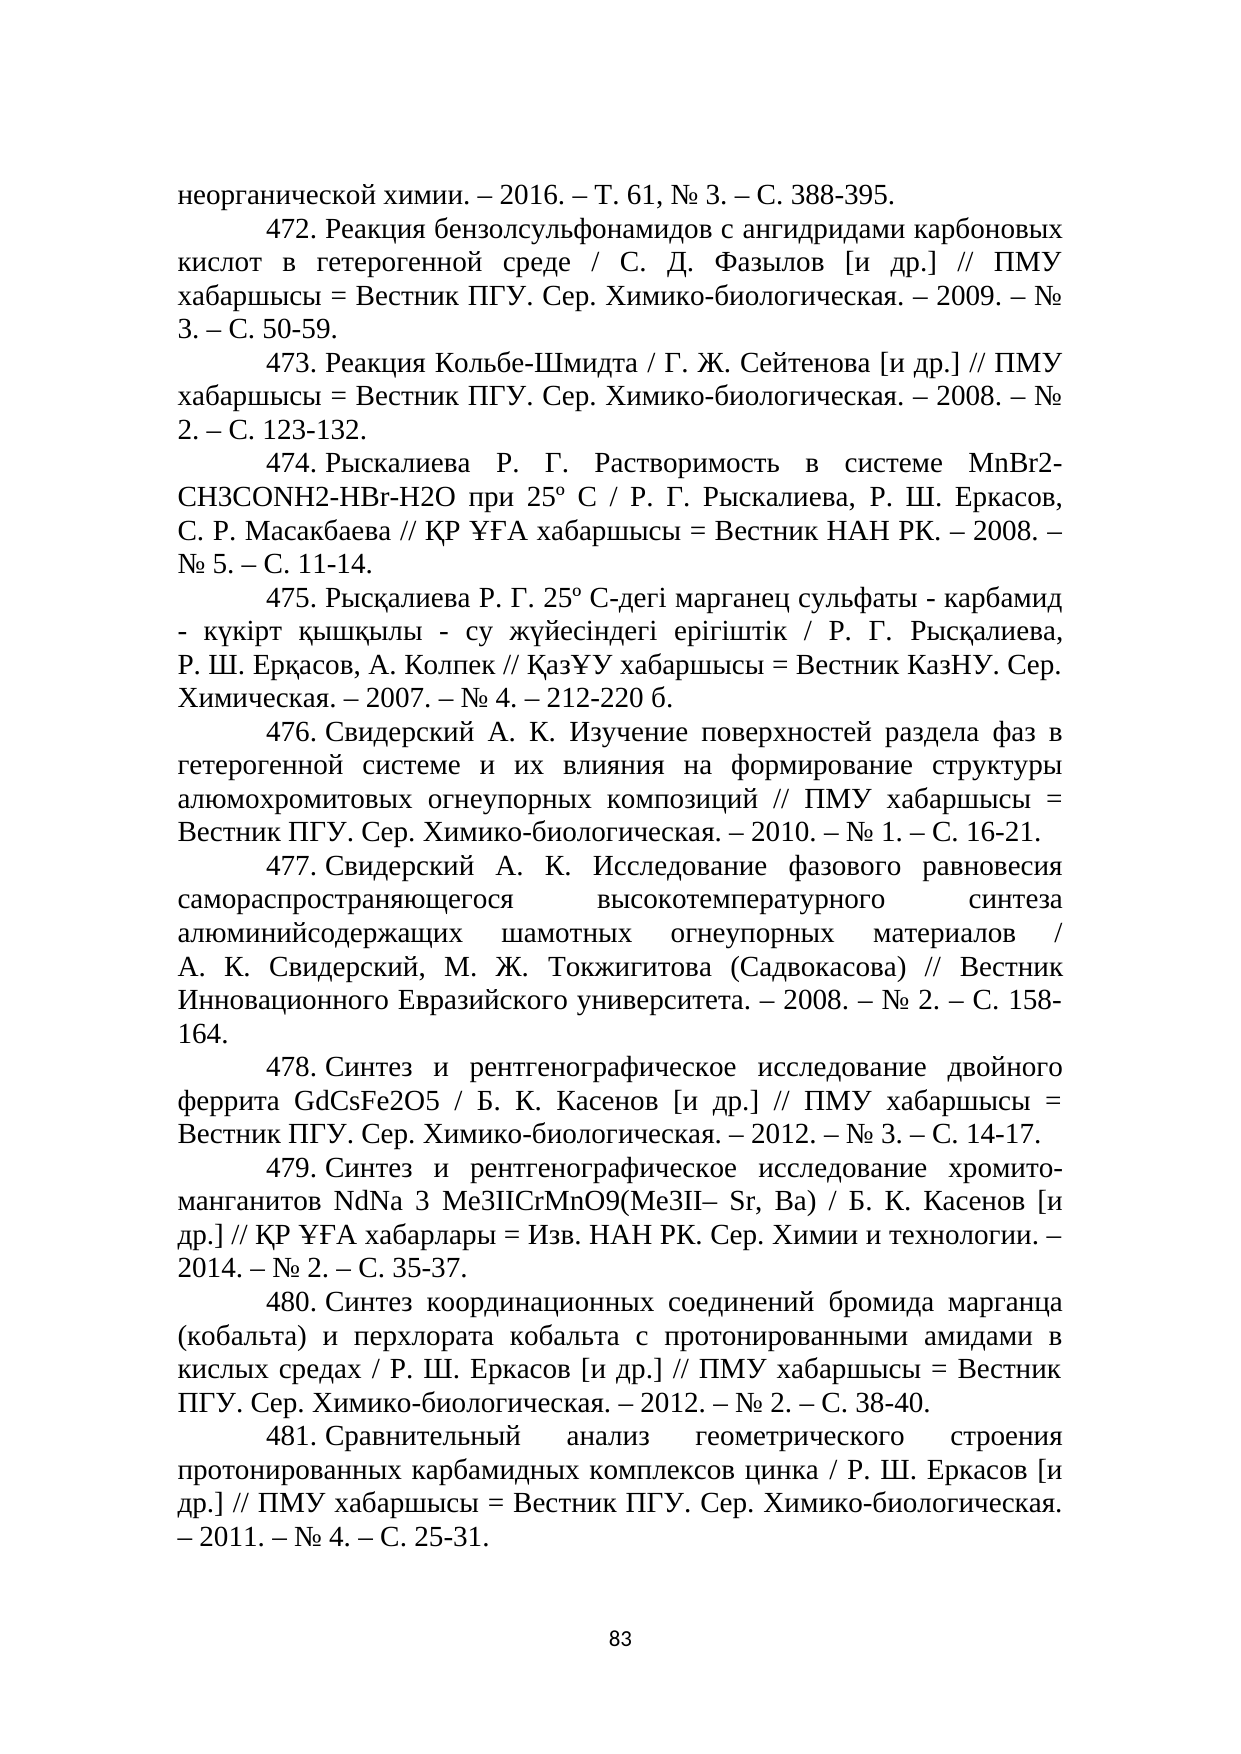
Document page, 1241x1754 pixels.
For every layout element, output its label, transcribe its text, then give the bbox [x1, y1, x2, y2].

list Реакция Кольбе-Шмидта / Г. Ж. Сейтенова [и др.] // ПМУ хабаршысы = Вестник ПГУ. Cер. Химико-биологическая. – 2008. – № 2. – С. 123-132. [177, 345, 1063, 446]
list Свидерский А. К. Исследование фазового равновесия самораспространяющегося высокотемпературного синтеза алюминийсодержащих шамотных огнеупорных материалов / А. К. Свидерский, М. Ж. Токжигитова (Садвокасова) // Вестник Инновационного Евразийского университета. – 2008. – № 2. – С. 158-164. [177, 848, 1063, 1049]
list Синтез координационных соединений бромида марганца (кобальта) и перхлората кобальта с протонированными амидами в кислых средах / Р. Ш. Еркасов [и др.] // ПМУ хабаршысы = Вестник ПГУ. Сер. Химико-биологическая. – 2012. – № 2. – С. 38-40. [177, 1284, 1063, 1418]
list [177, 177, 1063, 211]
list Сравнительный анализ геометрического строения протонированных карбамидных комплексов цинка / Р. Ш. Еркасов [и др.] // ПМУ хабаршысы = Вестник ПГУ. Сер. Химико-биологическая. – 2011. – № 4. – С. 25-31. [177, 1418, 1063, 1552]
list Свидерский А. К. Изучение поверхностей раздела фаз в гетерогенной системе и их влияния на формирование структуры алюмохромитовых огнеупорных композиций // ПМУ хабаршысы = Вестник ПГУ. Сер. Химико-биологическая. – 2010. – № 1. – С. 16-21. [177, 714, 1063, 848]
list Синтез и рентгенографическое исследование хромито-манганитов NdNa 3 Me3IICrMnO9(Me3II– Sr, Ba) / Б. К. Касенов [и др.] // ҚР ҰҒА хабарлары = Изв. НАН РК. Сер. Химии и технологии. – 2014. – № 2. – С. 35-37. [177, 1150, 1063, 1284]
list Рыскалиева Р. Г. Растворимость в системе MnBr2-CH3CONH2-HBr-H2O при 25º C / Р. Г. Рыскалиева, Р. Ш. Еркасов, С. Р. Масакбаева // ҚР ҰҒА хабаршысы = Вестник НАН РК. – 2008. – № 5. – С. 11-14. [177, 446, 1063, 580]
list Синтез и рентгенографическое исследование двойного феррита GdCsFe2O5 / Б. К. Касенов [и др.] // ПМУ хабаршысы = Вестник ПГУ. Cер. Химико-биологическая. – 2012. – № 3. – С. 14-17. [177, 1049, 1063, 1150]
list Реакция бензолсульфонамидов с ангидридами карбоновых кислот в гетерогенной среде / С. Д. Фазылов [и др.] // ПМУ хабаршысы = Вестник ПГУ. Сер. Химико-биологическая. – 2009. – № 3. – С. 50-59. [177, 211, 1063, 345]
list Рысқалиева Р. Г. 25º С-дегi марганец сульфаты - карбамид - күкiрт қышқылы - су жүйесiндегi ерiгiштiк / Р. Г. Рысқалиева, Р. Ш. Ерқасов, А. Колпек // ҚазҰУ хабаршысы = Вестник КазНУ. Сер. Химическая. – 2007. – № 4. – 212-220 б. [177, 580, 1063, 714]
